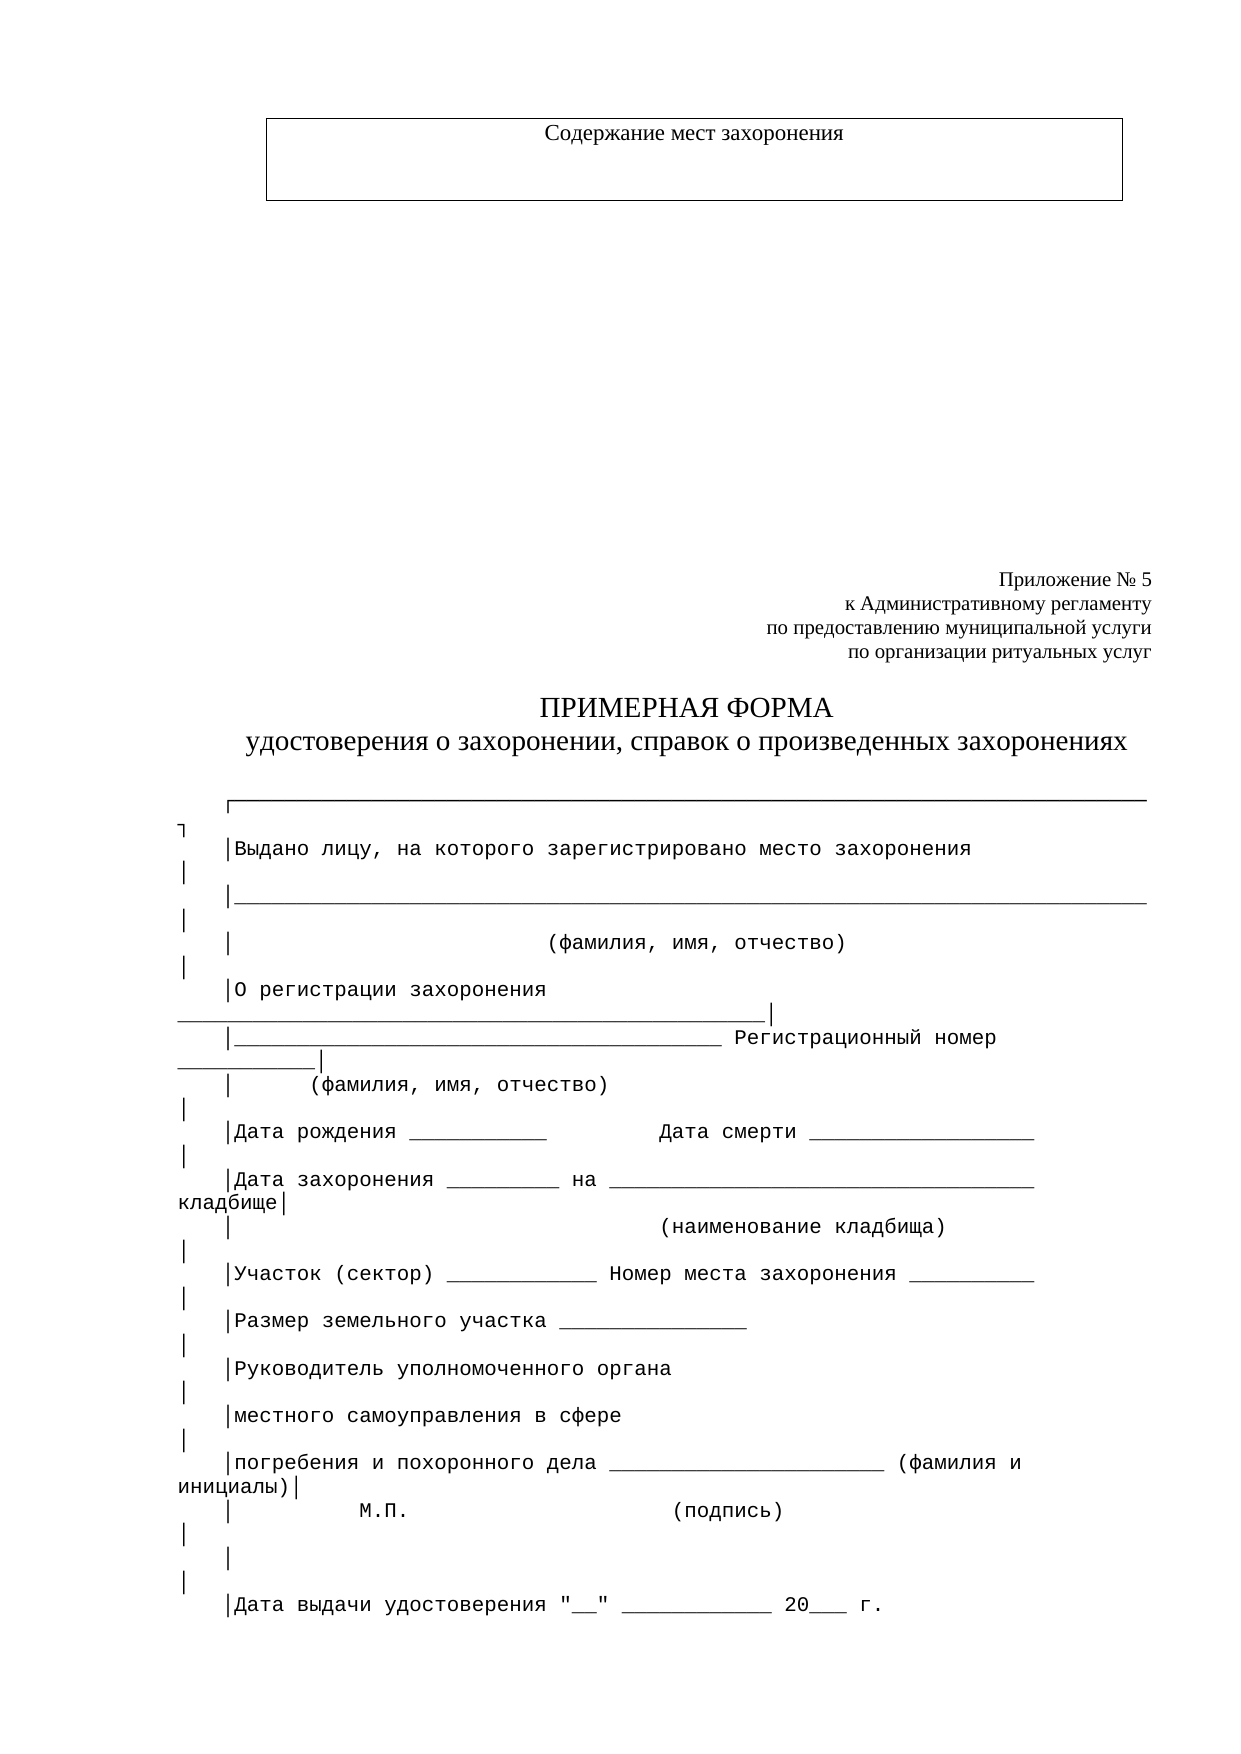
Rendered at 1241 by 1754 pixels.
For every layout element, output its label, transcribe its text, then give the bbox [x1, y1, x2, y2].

text │О регистрации захоронения _______________________________________________│ [177, 979, 1152, 1027]
text │погребения и похоронного дела ______________________ (фамилия и инициалы)│ [177, 1452, 1152, 1500]
text Приложение № 5 [177, 567, 1152, 591]
text ┌─────────────────────────────────────────────────────────────────────────┐ [177, 790, 1152, 838]
text │ │ [177, 1547, 1152, 1594]
text │Дата захоронения _________ на __________________________________ кладбище│ [177, 1169, 1152, 1216]
text │_________________________________________________________________________│ [177, 885, 1152, 932]
text ПРИМЕРНАЯ ФОРМА [177, 690, 1152, 723]
text удостоверения о захоронении, справок о произведенных захоронениях [177, 723, 1152, 757]
text │Выдано лицу, на которого зарегистрировано место захоронения │ [177, 838, 1152, 885]
text │ М.П. (подпись) │ [177, 1500, 1152, 1547]
text │Участок (сектор) ____________ Номер места захоронения __________ │ [177, 1263, 1152, 1311]
text │ (фамилия, имя, отчество) │ [177, 932, 1152, 979]
text │ (наименование кладбища) │ [177, 1216, 1152, 1263]
text │_______________________________________ Регистрационный номер ___________│ [177, 1027, 1152, 1074]
text │Размер земельного участка _______________ │ [177, 1311, 1152, 1358]
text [177, 1594, 1152, 1618]
table_cell Содержание мест захоронения [267, 119, 1122, 200]
text по предоставлению муниципальной услуги [177, 615, 1152, 639]
text │местного самоуправления в сфере │ [177, 1405, 1152, 1452]
text │Руководитель уполномоченного органа │ [177, 1358, 1152, 1405]
text │Дата рождения ___________ Дата смерти __________________ │ [177, 1121, 1152, 1169]
text │ (фамилия, имя, отчество) │ [177, 1074, 1152, 1121]
text по организации ритуальных услуг [177, 639, 1152, 663]
text к Административному регламенту [177, 591, 1152, 615]
